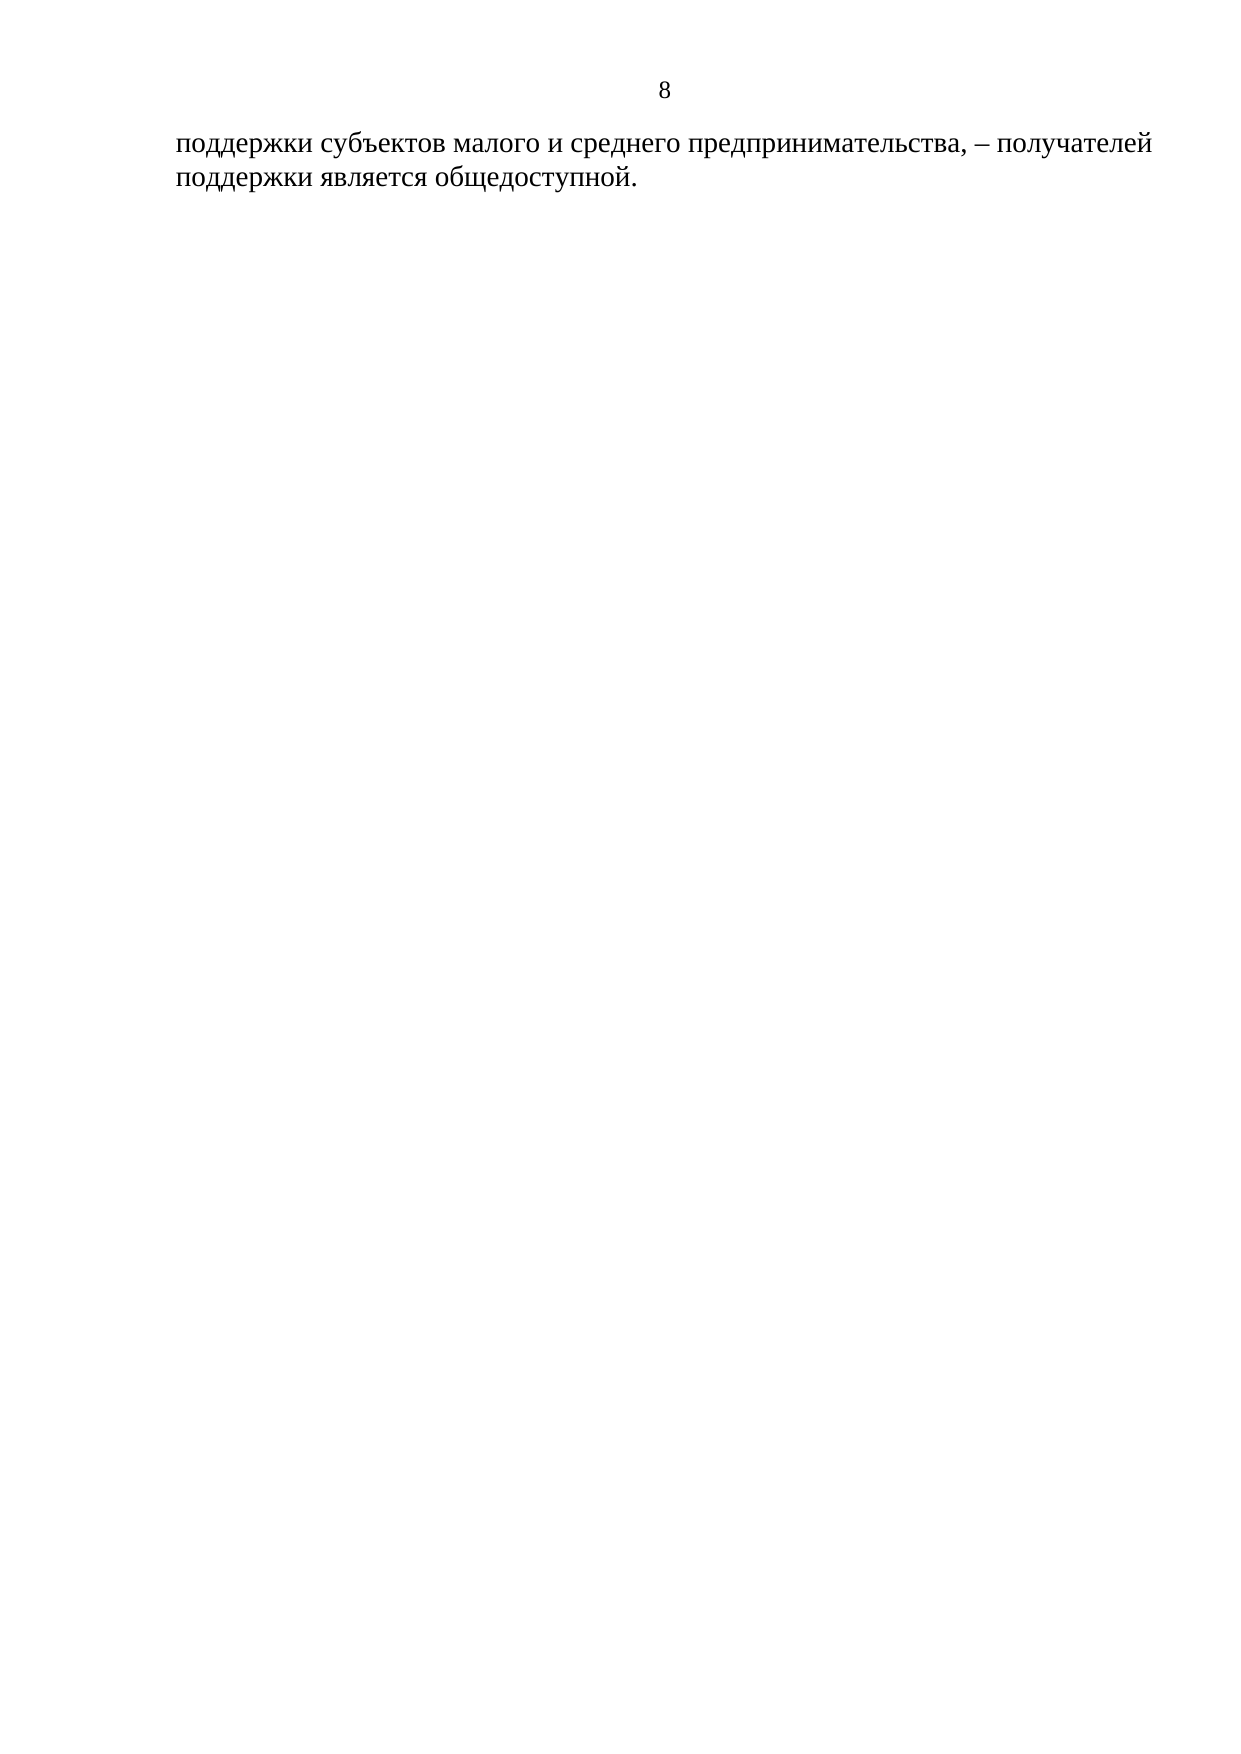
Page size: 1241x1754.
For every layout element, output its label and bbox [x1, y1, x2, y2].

text [176, 125, 1153, 193]
